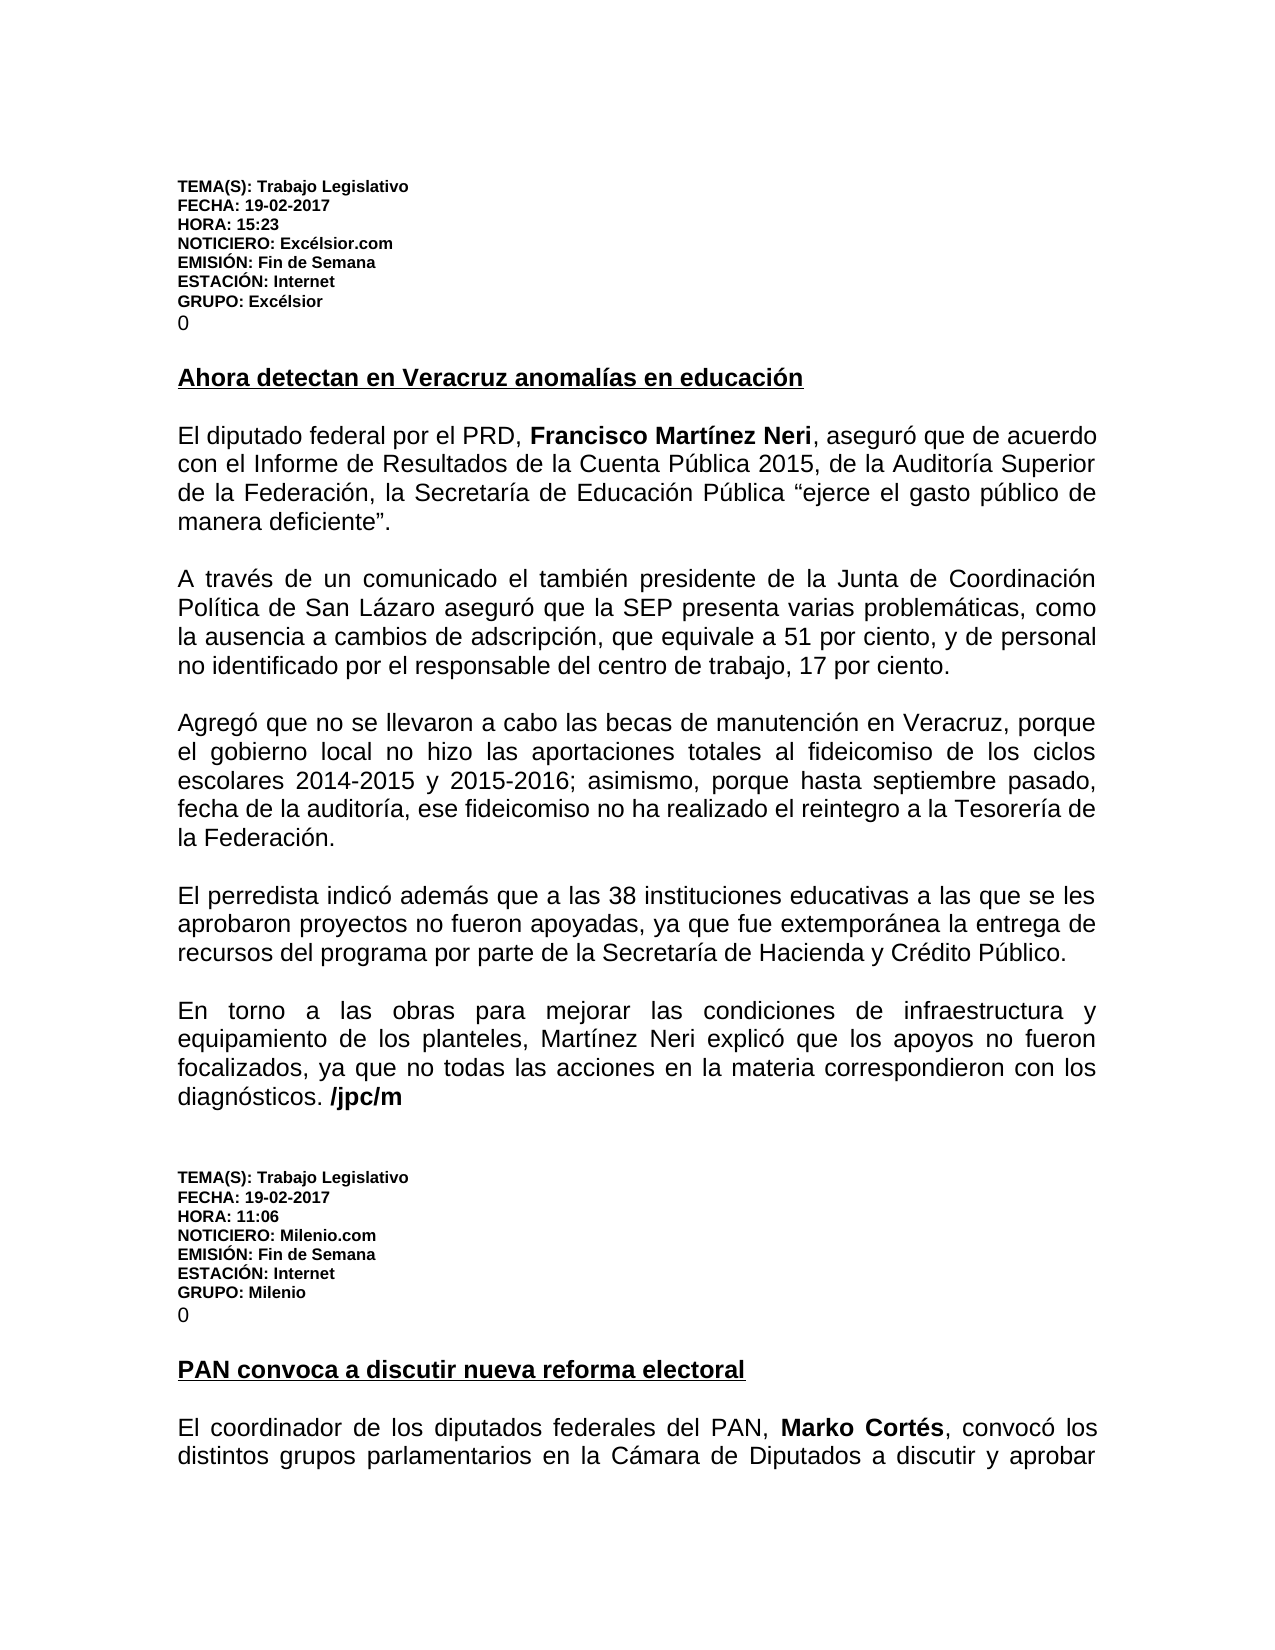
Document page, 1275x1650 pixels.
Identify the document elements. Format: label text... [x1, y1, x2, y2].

text Agregó que no se llevaron a cabo las becas de manutención en Veracruz, porque el gobierno local no hizo las aportaciones totales al fideicomiso de los ciclos escolares 2014-2015 y 2015-2016; asimismo, porque hasta septiembre pasado, fecha de la auditoría, ese fideicomiso no ha realizado el reintegro a la Tesorería de la Federación. [177, 708, 1098, 852]
text TEMA(S): Trabajo Legislativo [177, 176, 1098, 196]
text NOTICIERO: Milenio.com [177, 1226, 1098, 1245]
text GRUPO: Excélsior [177, 291, 1098, 311]
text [177, 1413, 1098, 1470]
text Ahora detectan en Veracruz anomalías en educación [177, 363, 1098, 392]
text A través de un comunicado el también presidente de la Junta de Coordinación Política de San Lázaro aseguró que la SEP presenta varias problemáticas, como la ausencia a cambios de adscripción, que equivale a 51 por ciento, y de personal no identificado por el responsable del centro de trabajo, 17 por ciento. [177, 564, 1098, 679]
text EMISIÓN: Fin de Semana [177, 1245, 1098, 1264]
text EMISIÓN: Fin de Semana [177, 253, 1098, 272]
text 0 [177, 1302, 1098, 1326]
text En torno a las obras para mejorar las condiciones de infraestructura y equipamiento de los planteles, Martínez Neri explicó que los apoyos no fueron focalizados, ya que no todas las acciones en la materia correspondieron con los diagnósticos. /jpc/m [177, 996, 1098, 1111]
text 0 [177, 311, 1098, 334]
text NOTICIERO: Excélsior.com [177, 234, 1098, 253]
text PAN convoca a discutir nueva reforma electoral [177, 1355, 1098, 1384]
text TEMA(S): Trabajo Legislativo [177, 1168, 1098, 1187]
text El perredista indicó además que a las 38 instituciones educativas a las que se les aprobaron proyectos no fueron apoyadas, ya que fue extemporánea la entrega de recursos del programa por parte de la Secretaría de Hacienda y Crédito Público. [177, 881, 1098, 967]
text ESTACIÓN: Internet [177, 1264, 1098, 1283]
text FECHA: 19-02-2017 [177, 196, 1098, 215]
text ESTACIÓN: Internet [177, 272, 1098, 291]
text HORA: 15:23 [177, 215, 1098, 234]
text GRUPO: Milenio [177, 1283, 1098, 1302]
text HORA: 11:06 [177, 1207, 1098, 1226]
text El diputado federal por el PRD, Francisco Martínez Neri, aseguró que de acuerdo con el Informe de Resultados de la Cuenta Pública 2015, de la Auditoría Superior de la Federación, la Secretaría de Educación Pública “ejerce el gasto público de manera deficiente”. [177, 421, 1098, 536]
text FECHA: 19-02-2017 [177, 1187, 1098, 1207]
